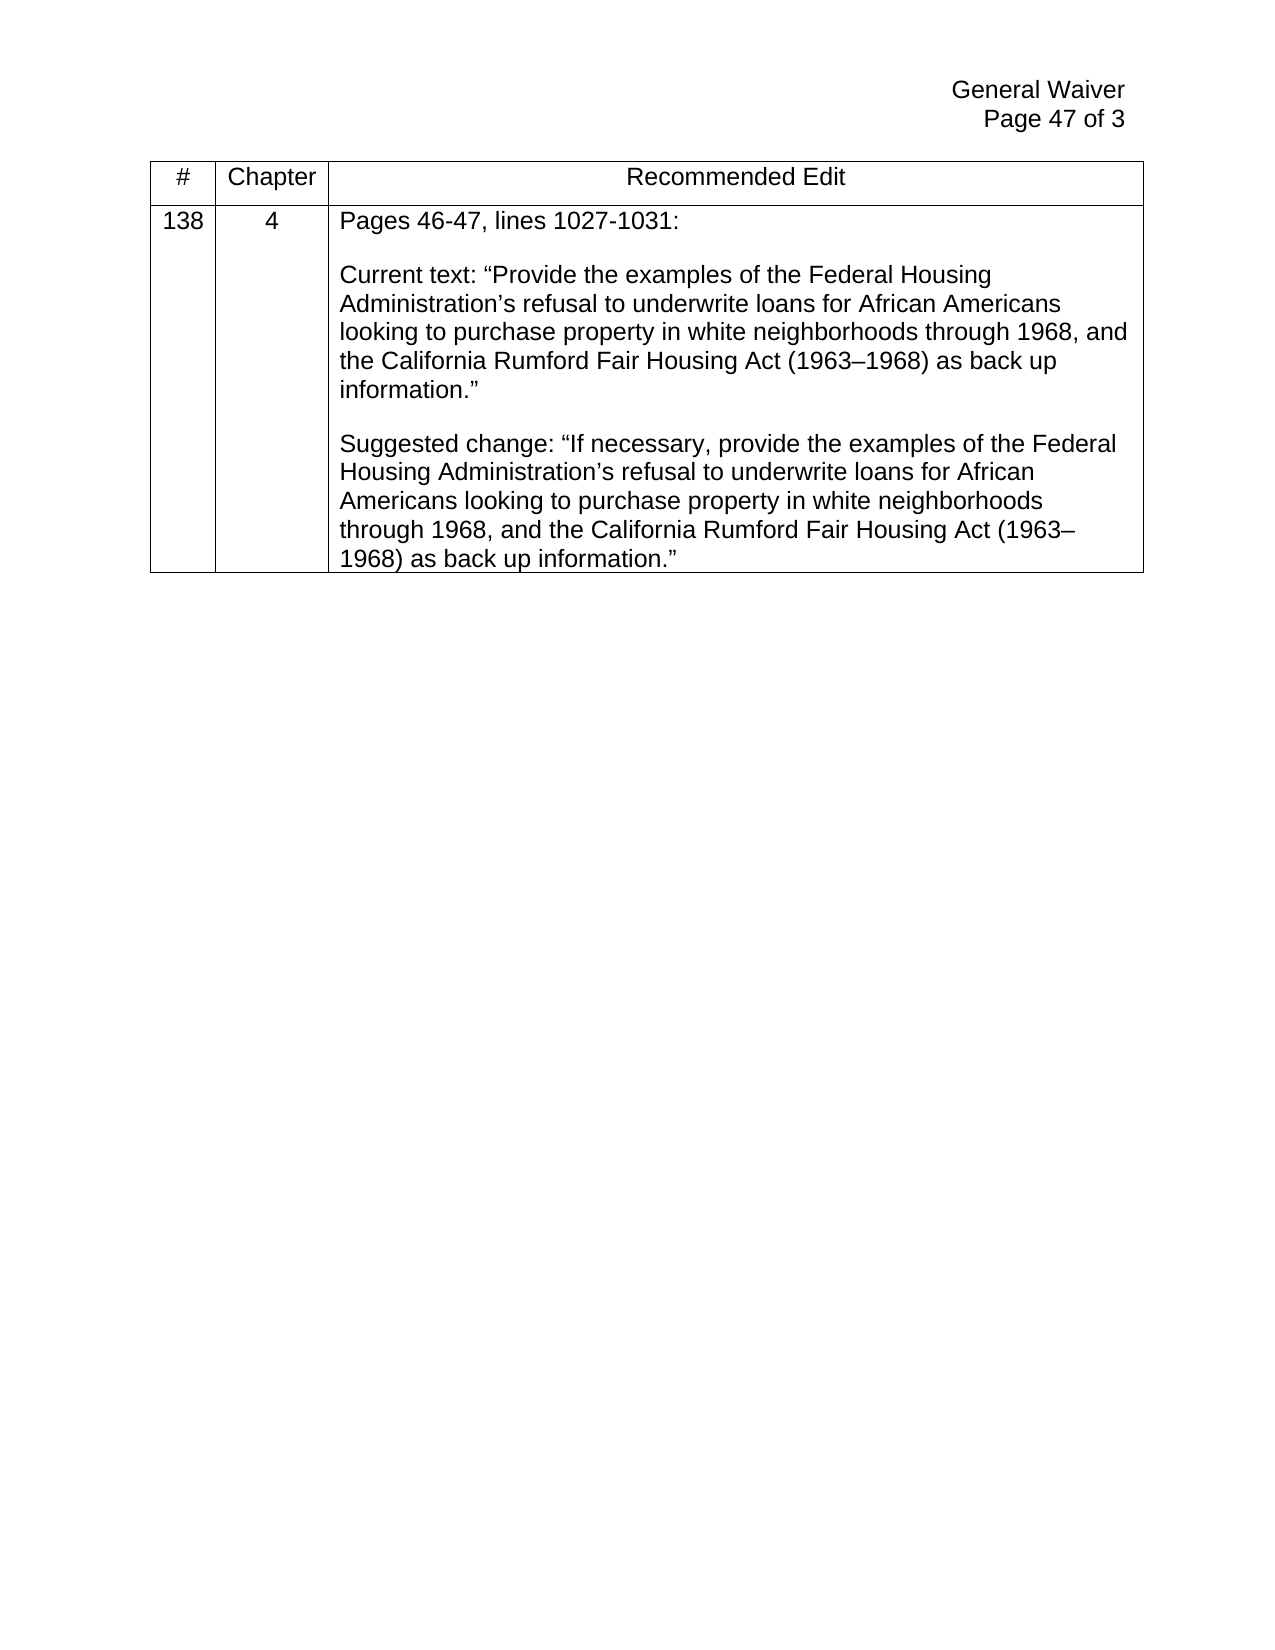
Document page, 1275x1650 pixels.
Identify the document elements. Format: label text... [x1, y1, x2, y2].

table_header Chapter [216, 162, 328, 205]
table_header # [151, 162, 215, 205]
table_cell 4 [216, 206, 328, 572]
table_cell 138 [151, 206, 215, 572]
table_cell Pages 46-47, lines 1027-1031: Current text: “Provide the examples of the Federal Housing Administration’s refusal to underwrite loans for African Americans looking to purchase property in white neighborhoods through 1968, and the California Rumford Fair Housing Act (1963–1968) as back up information.” Suggested change: “If necessary, provide the examples of the Federal Housing Administration’s refusal to underwrite loans for African Americans looking to purchase property in white neighborhoods through 1968, and the California Rumford Fair Housing Act (1963–1968) as back up information.” [329, 206, 1143, 572]
table_header Recommended Edit [329, 162, 1143, 205]
